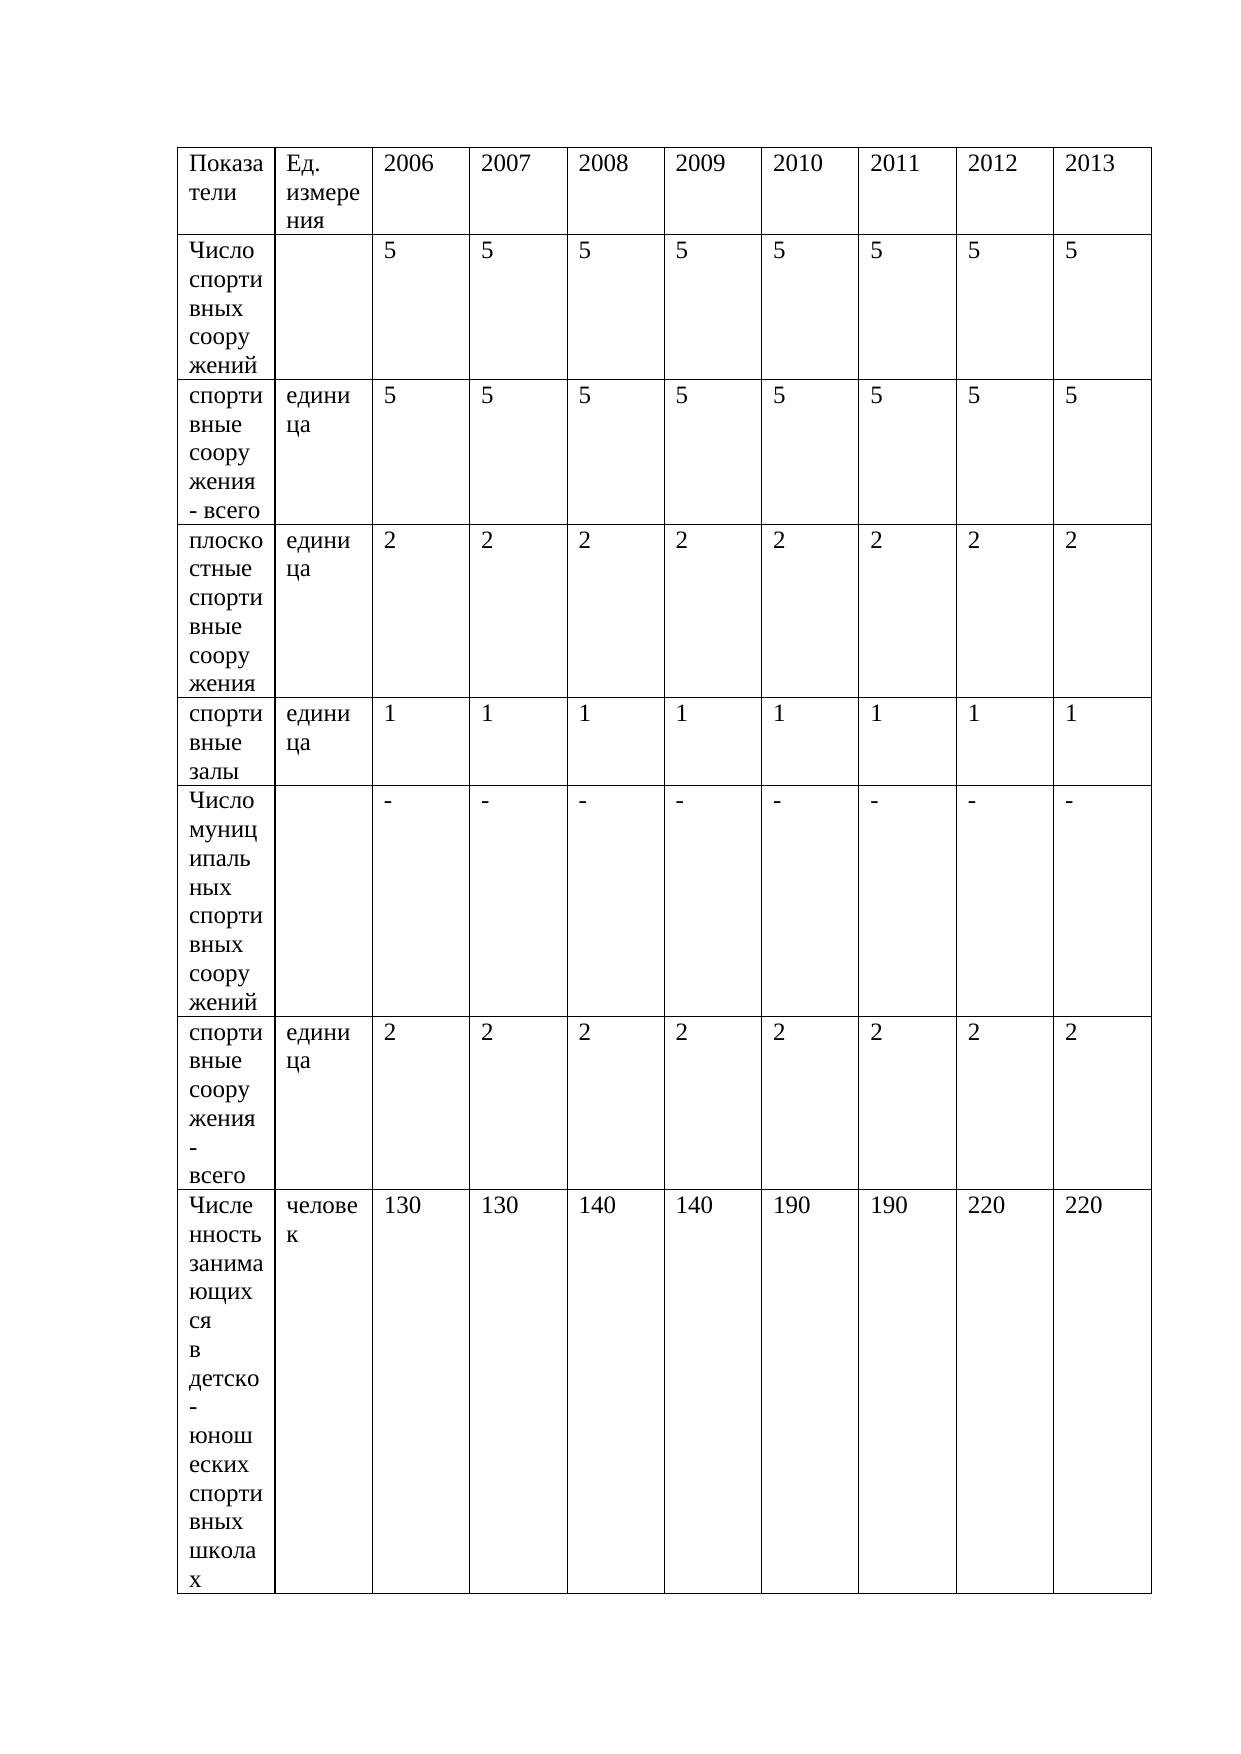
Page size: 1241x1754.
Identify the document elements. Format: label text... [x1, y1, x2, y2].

table_cell 5 [957, 235, 1053, 379]
table_cell 1 [859, 698, 956, 784]
table_cell 2 [373, 525, 469, 697]
table_cell 1 [373, 698, 469, 784]
table_cell 5 [470, 380, 567, 524]
table_cell плоскостные спортивные сооружения [178, 525, 274, 697]
table_cell единица [276, 1017, 372, 1189]
table_cell 2 [373, 1017, 469, 1189]
table_cell 1 [762, 698, 858, 784]
table_cell 2 [957, 525, 1053, 697]
table_cell 2 [568, 1017, 664, 1189]
table_cell 1 [470, 698, 567, 784]
table_cell 1 [568, 698, 664, 784]
table_header 2006 [373, 148, 469, 234]
table_cell 2 [957, 1017, 1053, 1189]
table_cell 2 [1054, 525, 1151, 697]
table_cell спортивные сооружения - всего [178, 1017, 274, 1189]
table_cell 130 [470, 1190, 567, 1593]
table_cell 1 [1054, 698, 1151, 784]
table_cell 2 [762, 525, 858, 697]
table_cell 5 [762, 380, 858, 524]
table_cell 5 [1054, 380, 1151, 524]
table_cell 5 [373, 235, 469, 379]
table_cell Число спортивных сооружений [178, 235, 274, 379]
table_cell единица [276, 525, 372, 697]
table_cell 2 [470, 525, 567, 697]
table_cell Численность занимающихся в детско- юношеских спортивных школах [178, 1190, 274, 1593]
table_cell 130 [373, 1190, 469, 1593]
table_cell - [859, 786, 956, 1016]
table_cell [276, 786, 372, 1016]
table_cell 220 [957, 1190, 1053, 1593]
table_cell - [665, 786, 761, 1016]
table_cell 2 [1054, 1017, 1151, 1189]
table_cell единица [276, 380, 372, 524]
table_cell 5 [568, 380, 664, 524]
table_header 2010 [762, 148, 858, 234]
table_cell 220 [1054, 1190, 1151, 1593]
table_cell 5 [470, 235, 567, 379]
table_cell Число муниципальных спортивных сооружений [178, 786, 274, 1016]
table_cell 5 [568, 235, 664, 379]
table_header 2008 [568, 148, 664, 234]
table_cell 140 [568, 1190, 664, 1593]
table_cell 5 [665, 380, 761, 524]
table_cell 5 [1054, 235, 1151, 379]
table_cell 5 [957, 380, 1053, 524]
table_cell 190 [762, 1190, 858, 1593]
table_cell - [373, 786, 469, 1016]
table_cell 5 [373, 380, 469, 524]
table_cell 5 [762, 235, 858, 379]
table_cell человек [276, 1190, 372, 1593]
table_cell 2 [859, 1017, 956, 1189]
table_cell 5 [859, 235, 956, 379]
table_cell 2 [568, 525, 664, 697]
table_header Показатели [178, 148, 274, 234]
table_cell - [568, 786, 664, 1016]
table_cell 2 [665, 525, 761, 697]
table_cell 1 [665, 698, 761, 784]
table_header Ед. измерения [276, 148, 372, 234]
table_cell - [957, 786, 1053, 1016]
table_cell - [762, 786, 858, 1016]
table_cell 2 [859, 525, 956, 697]
table_cell 5 [859, 380, 956, 524]
table_cell - [470, 786, 567, 1016]
table_cell спортивные сооружения - всего [178, 380, 274, 524]
table_cell 2 [470, 1017, 567, 1189]
table_cell 5 [665, 235, 761, 379]
table_cell единица [276, 698, 372, 784]
table_cell спортивные залы [178, 698, 274, 784]
table_cell [276, 235, 372, 379]
table_cell 1 [957, 698, 1053, 784]
table_header 2007 [470, 148, 567, 234]
table_header 2011 [859, 148, 956, 234]
table_cell - [1054, 786, 1151, 1016]
table_cell 2 [665, 1017, 761, 1189]
table_header 2013 [1054, 148, 1151, 234]
table_header 2009 [665, 148, 761, 234]
table_cell 140 [665, 1190, 761, 1593]
table_header 2012 [957, 148, 1053, 234]
table_cell 2 [762, 1017, 858, 1189]
table_cell 190 [859, 1190, 956, 1593]
